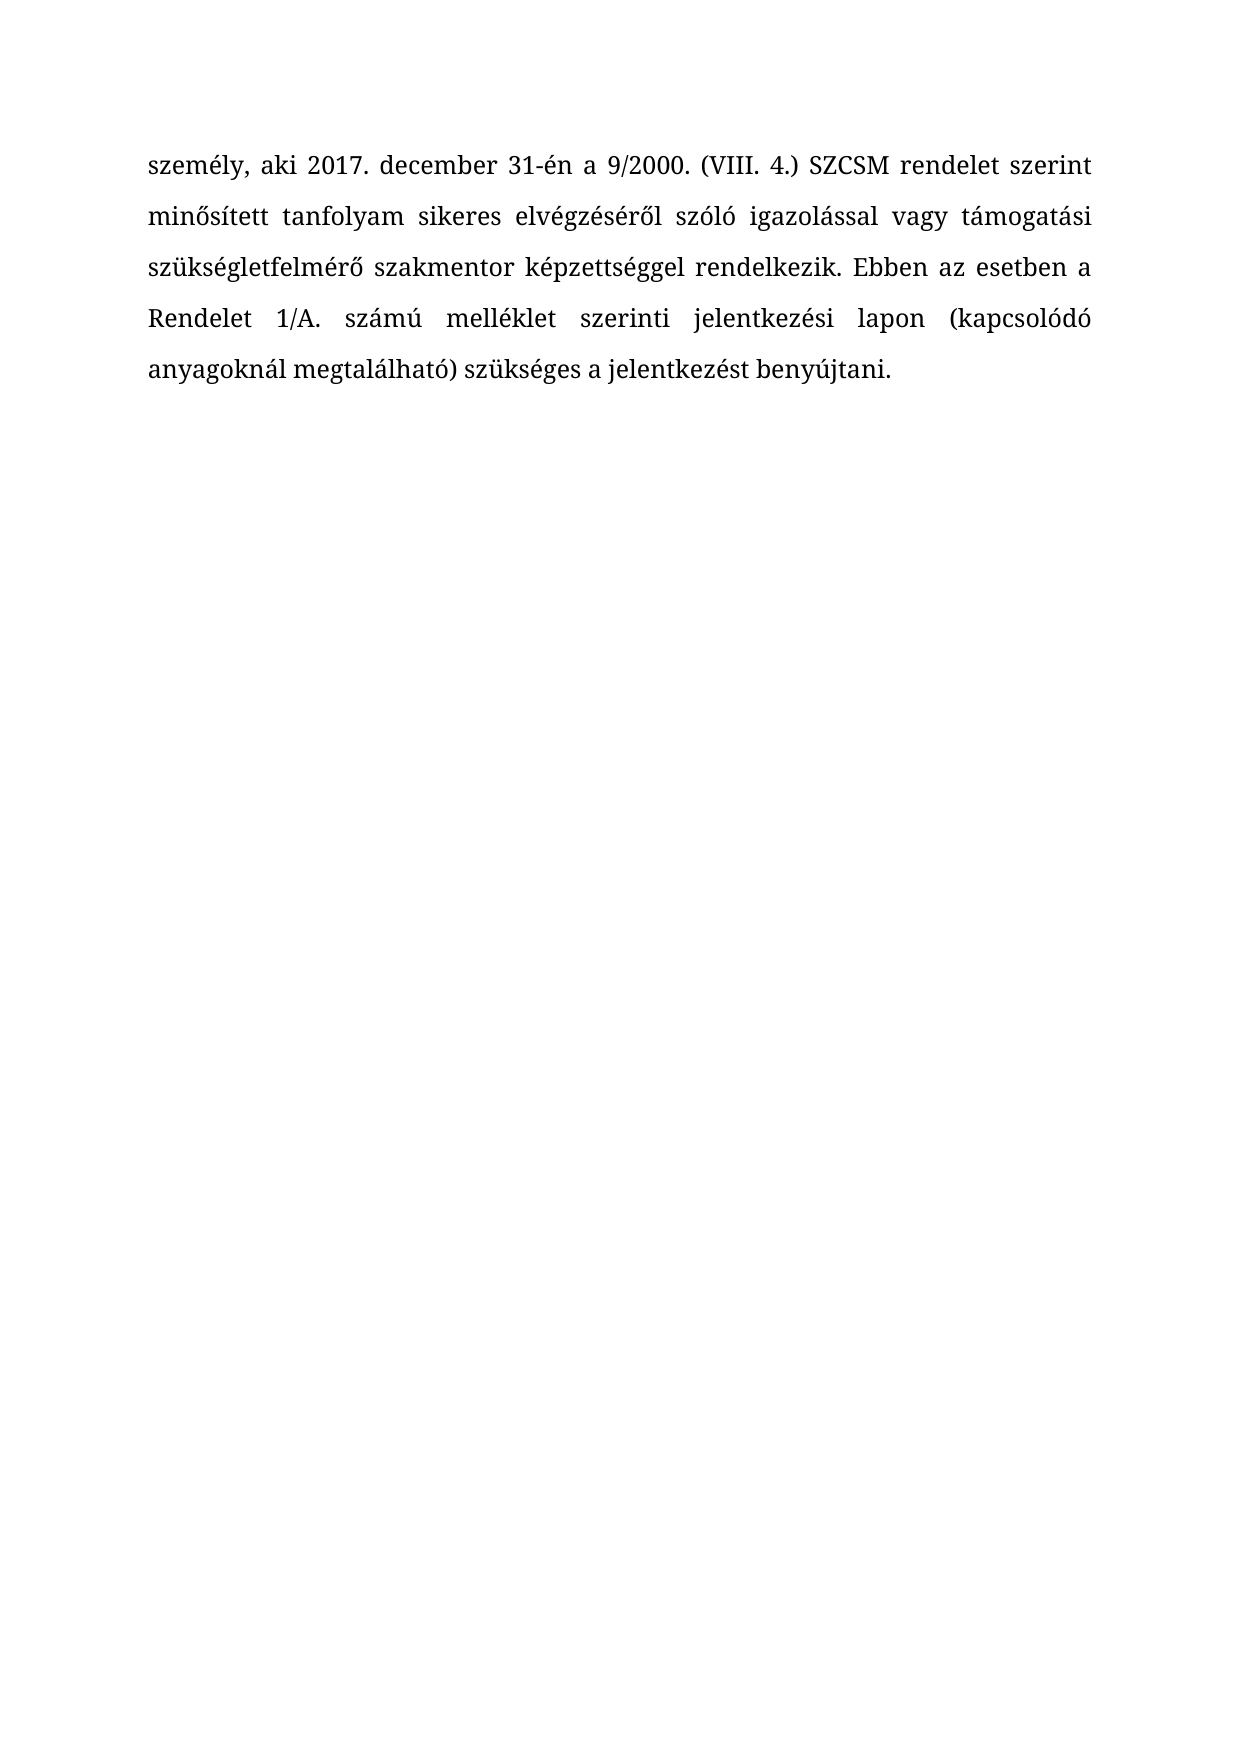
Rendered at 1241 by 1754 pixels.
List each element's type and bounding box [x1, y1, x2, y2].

text [148, 148, 1093, 386]
